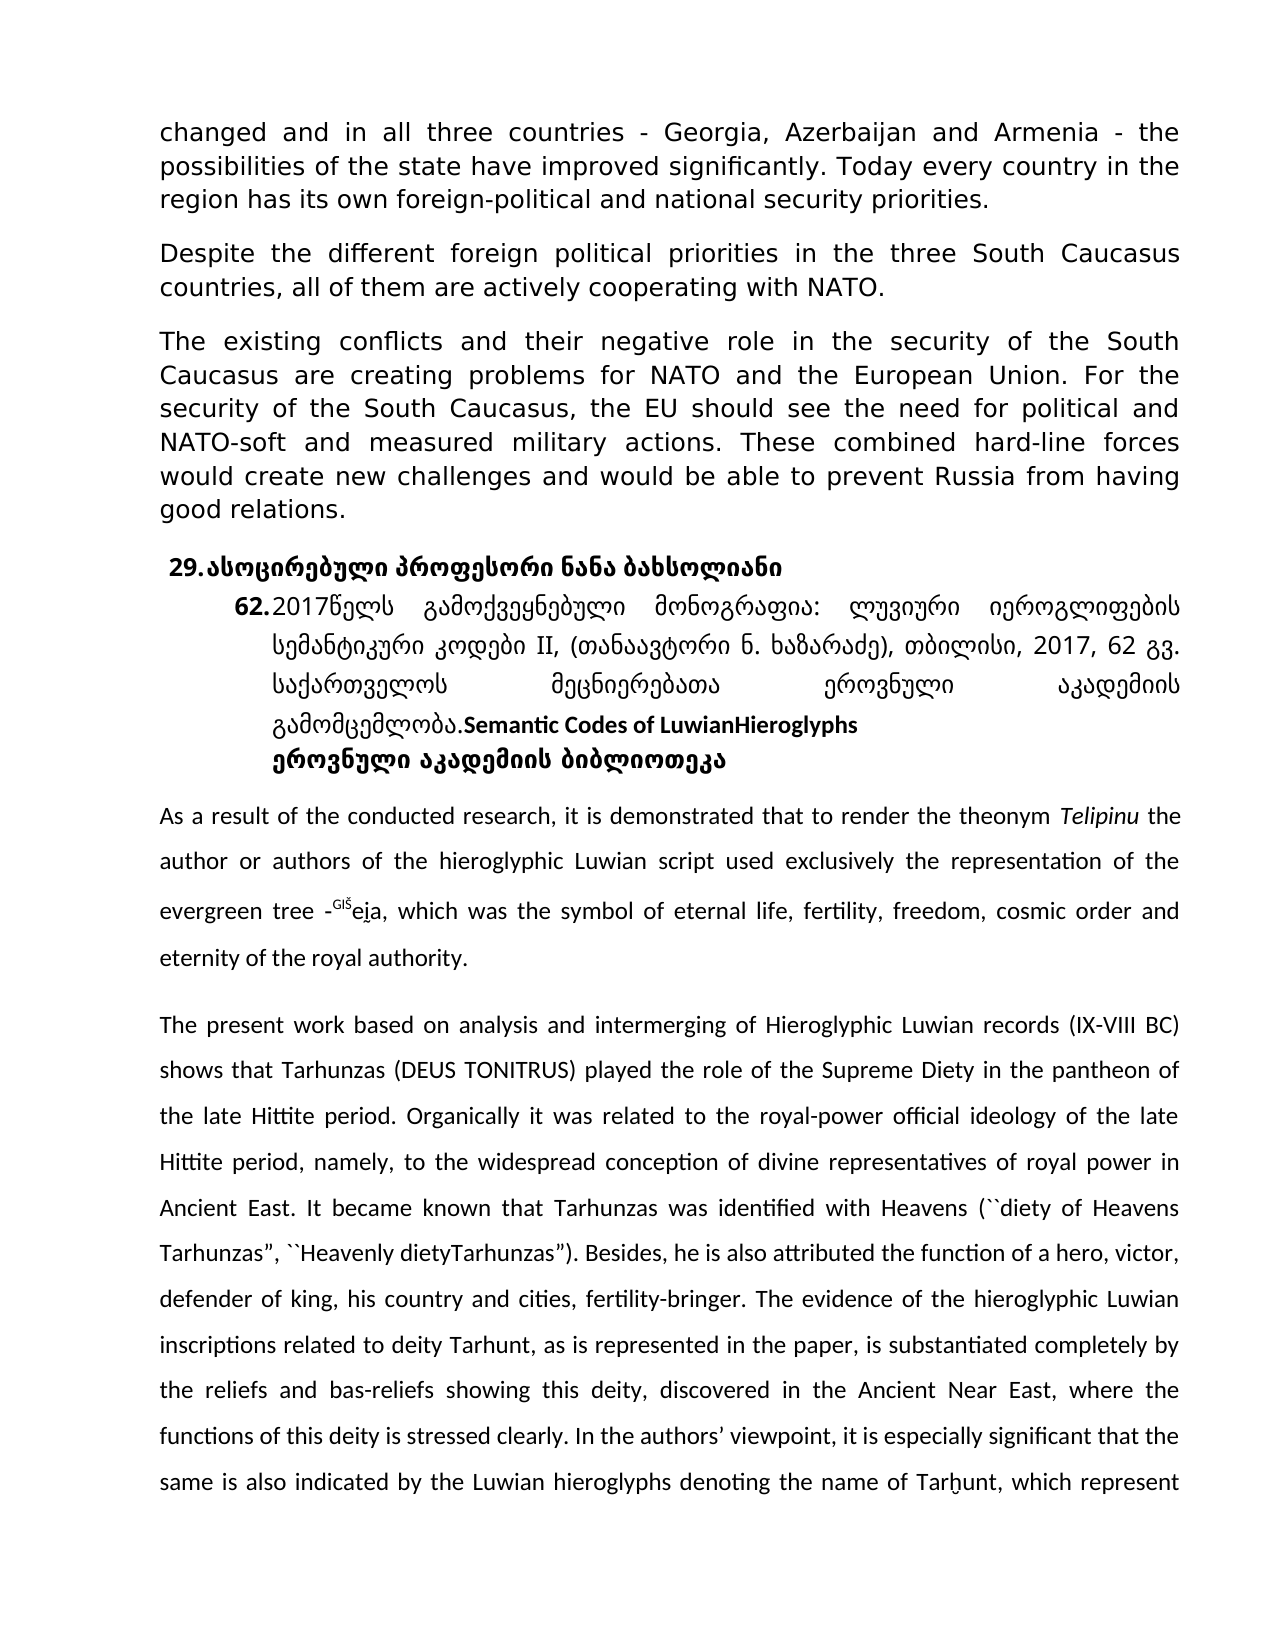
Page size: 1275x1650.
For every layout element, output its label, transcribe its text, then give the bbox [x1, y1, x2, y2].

text The existing conflicts and their negative role in the security of the South Caucasus are creating problems for NATO and the European Union. For the security of the South Caucasus, the EU should see the need for political and NATO-soft and measured military actions. These combined hard-line forces would create new challenges and would be able to prevent Russia from having good relations. [159, 327, 1181, 524]
list ეროვნული აკადემიის ბიბლიოთეკა [272, 745, 1181, 774]
list 2017წელს გამოქვეყნებული მონოგრაფია: ლუვიური იეროგლიფების სემანტიკური კოდები II, (თანაავტორი ნ. ხაზარაძე), თბილისი, 2017, 62 გვ. საქართველოს მეცნიერებათა ეროვნული აკადემიის გამომცემლობა.Semantic Codes of LuwianHieroglyphs [234, 589, 1181, 740]
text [159, 1009, 1181, 1497]
text Despite the different foreign political priorities in the three South Caucasus countries, all of them are actively cooperating with NATO. [159, 239, 1181, 302]
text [159, 118, 1181, 214]
list ასოცირებული პროფესორი ნანა ბახსოლიანი [169, 549, 1181, 584]
text As a result of the conducted research, it is demonstrated that to render the theonym Telipinu the author or authors of the hieroglyphic Luwian script used exclusively the representation of the evergreen tree -GIŠeḭa, which was the symbol of eternal life, fertility, freedom, cosmic order and eternity of the royal authority. [159, 800, 1181, 973]
